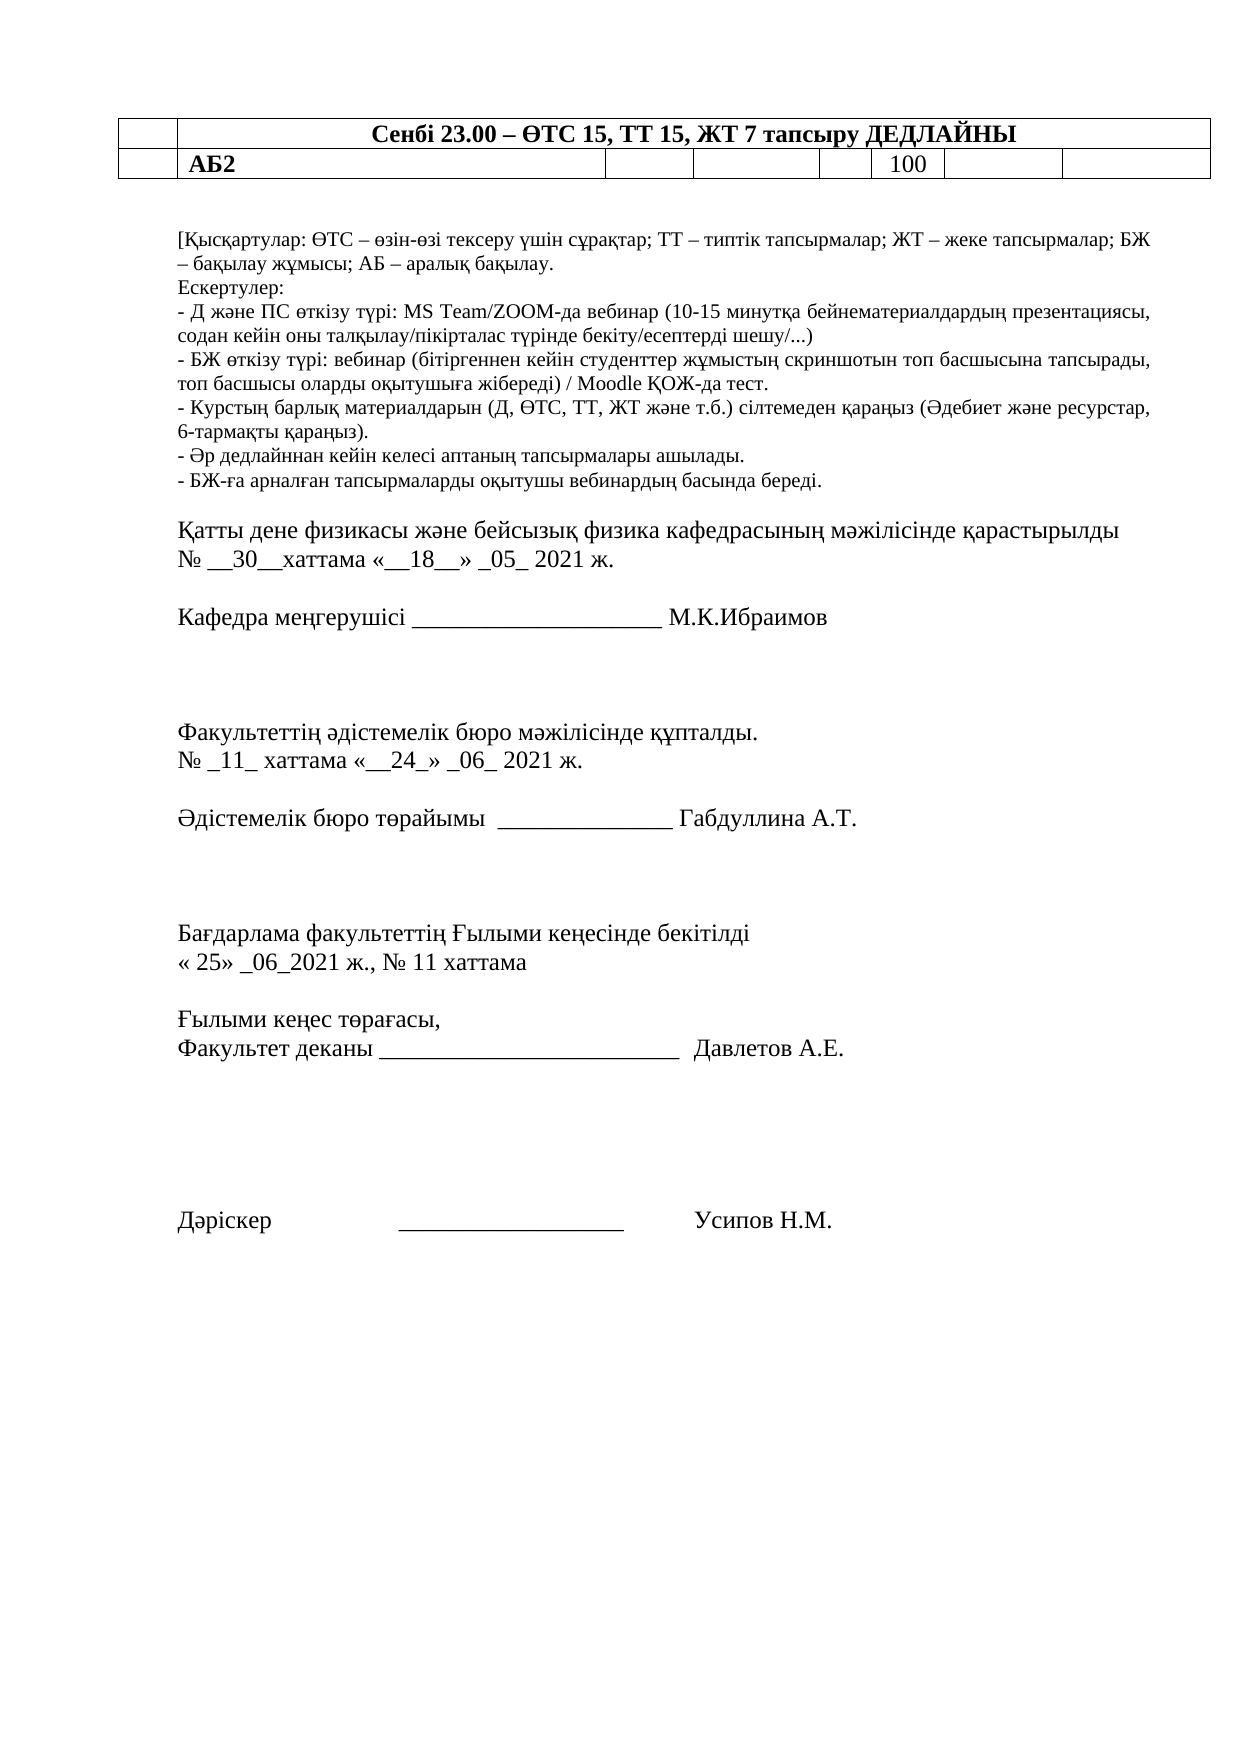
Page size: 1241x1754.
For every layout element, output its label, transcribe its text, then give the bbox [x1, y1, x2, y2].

text № _11_ хаттама «__24_» _06_ 2021 ж. [177, 746, 1152, 774]
table_cell [945, 149, 1062, 178]
table_cell [820, 149, 871, 178]
text Кафедра меңгерушісі ____________________ М.К.Ибраимов [177, 602, 1152, 631]
text Ескертулер: [177, 275, 1152, 299]
text Дәріскер __________________ Усипов Н.М. [177, 1206, 1152, 1234]
text Бағдарлама факультеттің Ғылыми кеңесінде бекітілді [177, 918, 1152, 947]
text Ғылыми кеңес төрағасы, [177, 1004, 1152, 1033]
table_cell [694, 149, 819, 178]
text Әдістемелік бюро төрайымы ______________ Габдуллина А.Т. [177, 803, 1152, 832]
table_cell АБ2 [178, 149, 605, 178]
text - Әр дедлайннан кейін келесі аптаның тапсырмалары ашылады. [177, 443, 1152, 467]
text - БЖ өткізу түрі: вебинар (бітіргеннен кейін студенттер жұмыстың скриншотын топ басшысына тапсырады, топ басшысы оларды оқытушыға жібереді) / Moodle ҚОЖ-да тест. [177, 347, 1152, 395]
text Қатты дене физикасы және бейсызық физика кафедрасының мәжілісінде қарастырылды [177, 516, 1152, 544]
text - Курстың барлық материалдарын (Д, ӨТС, ТТ, ЖТ және т.б.) сілтемеден қараңыз (Әдебиет және ресурстар, 6-тармақты қараңыз). [177, 395, 1152, 443]
text Факультеттің әдістемелік бюро мәжілісінде құпталды. [177, 717, 1152, 746]
table_cell [1063, 149, 1210, 178]
table_cell [119, 119, 177, 148]
table_cell [119, 149, 177, 178]
text № __30__хаттама «__18__» _05_ 2021 ж. [177, 544, 1152, 573]
table_cell [606, 149, 693, 178]
text « 25» _06_2021 ж., № 11 хаттама [177, 947, 1152, 976]
text - БЖ-ға арналған тапсырмаларды оқытушы вебинардың басында береді. [177, 467, 1152, 492]
text Факультет деканы ________________________ Давлетов А.Е. [177, 1033, 1152, 1062]
text - Д және ПС өткізу түрі: MS Team/ZOOM-да вебинар (10-15 минутқа бейнематериалдардың презентациясы, содан кейін оны талқылау/пікірталас түрінде бекіту/есептерді шешу/...) [177, 299, 1152, 347]
text [Қысқартулар: ӨТС – өзін-өзі тексеру үшін сұрақтар; ТТ – типтік тапсырмалар; ЖТ – жеке тапсырмалар; БЖ – бақылау жұмысы; АБ – аралық бақылау. [177, 227, 1152, 275]
table_cell 100 [872, 149, 944, 178]
table_cell Сенбі 23.00 – ӨТС 15, ТТ 15, ЖТ 7 тапсыру ДЕДЛАЙНЫ [178, 119, 1210, 148]
